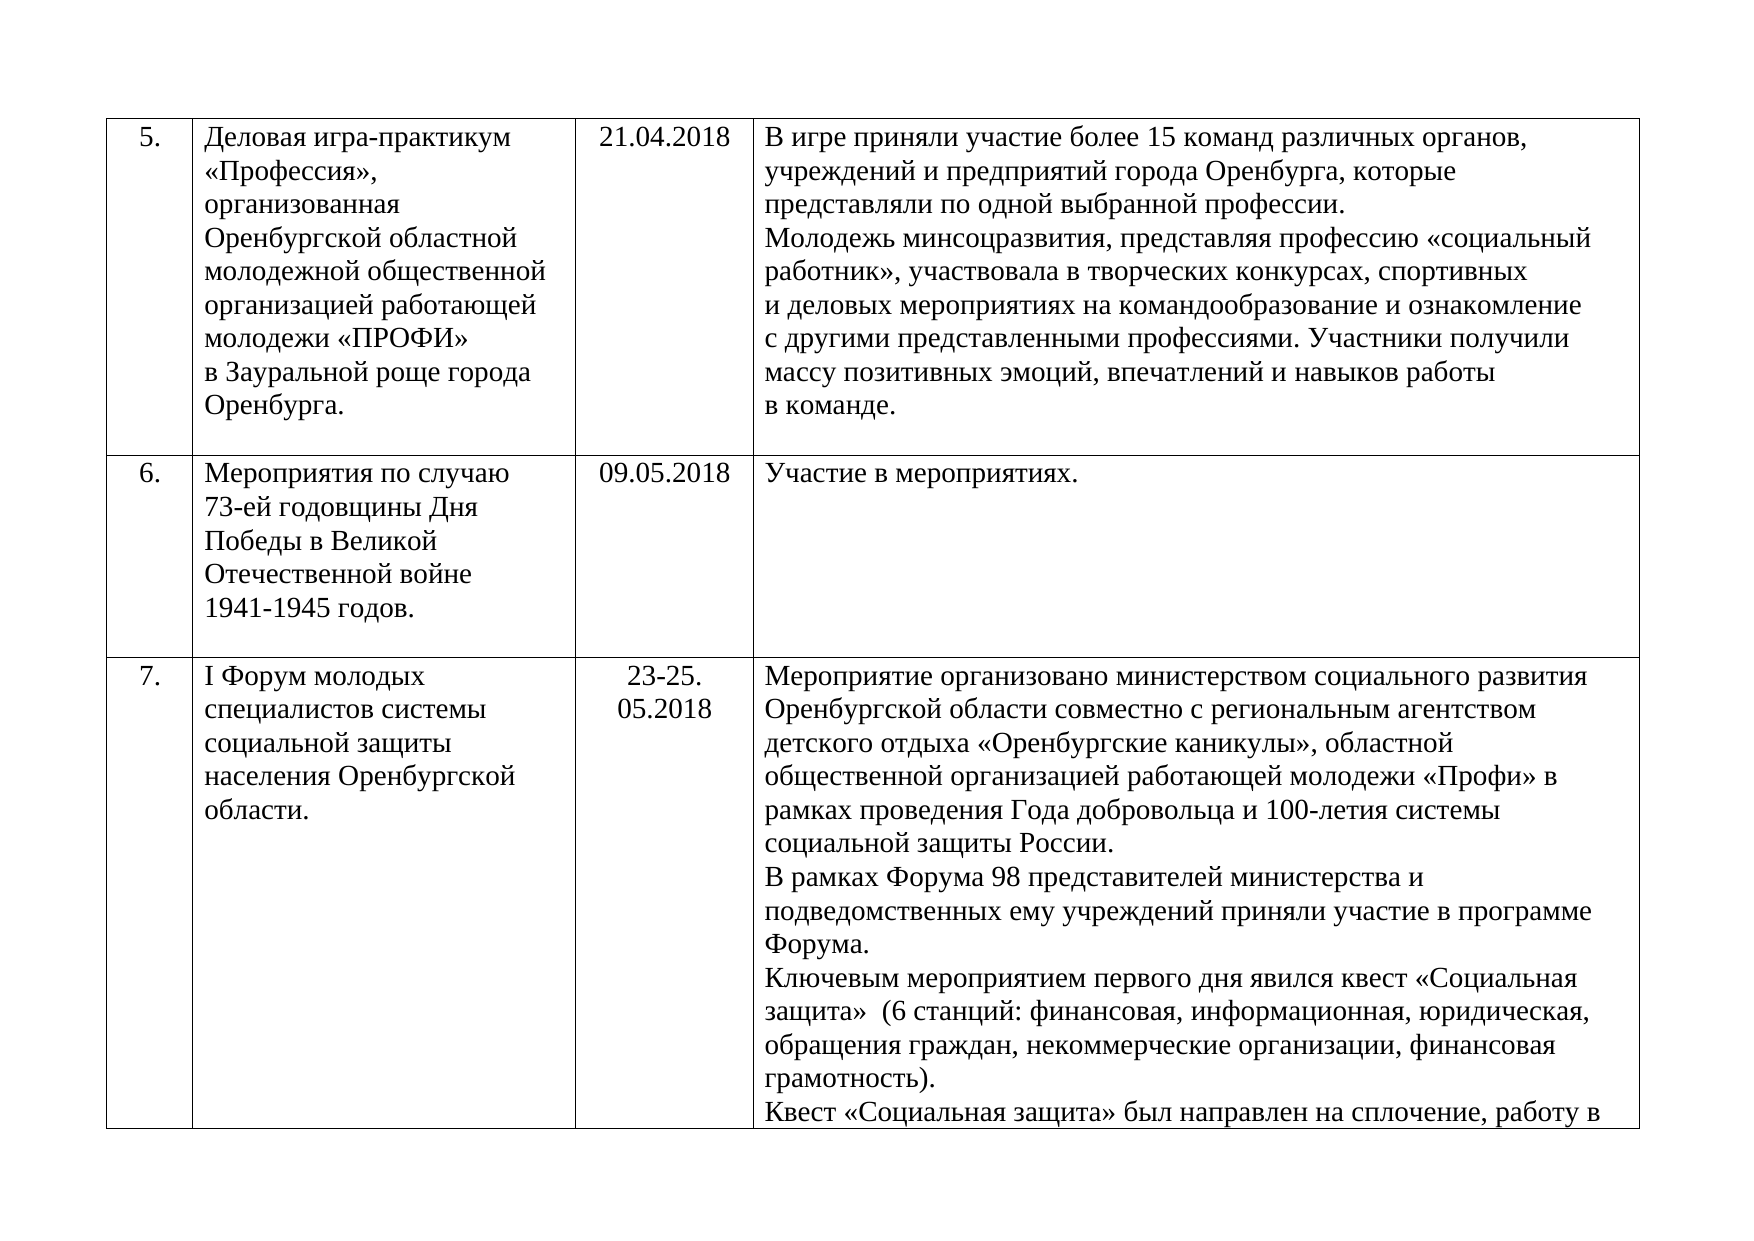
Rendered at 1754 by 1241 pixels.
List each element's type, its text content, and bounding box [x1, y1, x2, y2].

table_cell 5. [107, 119, 192, 454]
table_cell Мероприятия по случаю 73-ей годовщины Дня Победы в Великой Отечественной войне 1941-1945 годов. [193, 456, 575, 657]
table_cell 21.04.2018 [576, 119, 753, 454]
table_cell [754, 658, 1639, 1127]
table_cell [193, 658, 575, 1127]
table_cell 09.05.2018 [576, 456, 753, 657]
table_cell Деловая игра-практикум «Профессия», организованная Оренбургской областной молодежной общественной организацией работающей молодежи «ПРОФИ» в Зауральной роще города Оренбурга. [193, 119, 575, 454]
table_cell В игре приняли участие более 15 команд различных органов, учреждений и предприятий города Оренбурга, которые представляли по одной выбранной профессии. Молодежь минсоцразвития, представляя профессию «социальный работник», участвовала в творческих конкурсах, спортивных и деловых мероприятиях на командообразование и ознакомление с другими представленными профессиями. Участники получили массу позитивных эмоций, впечатлений и навыков работы в команде. [754, 119, 1639, 454]
table_cell Участие в мероприятиях. [754, 456, 1639, 657]
table_cell 23-25. 05.2018 [576, 658, 753, 1127]
table_cell 6. [107, 456, 192, 657]
table_cell 7. [107, 658, 192, 1127]
